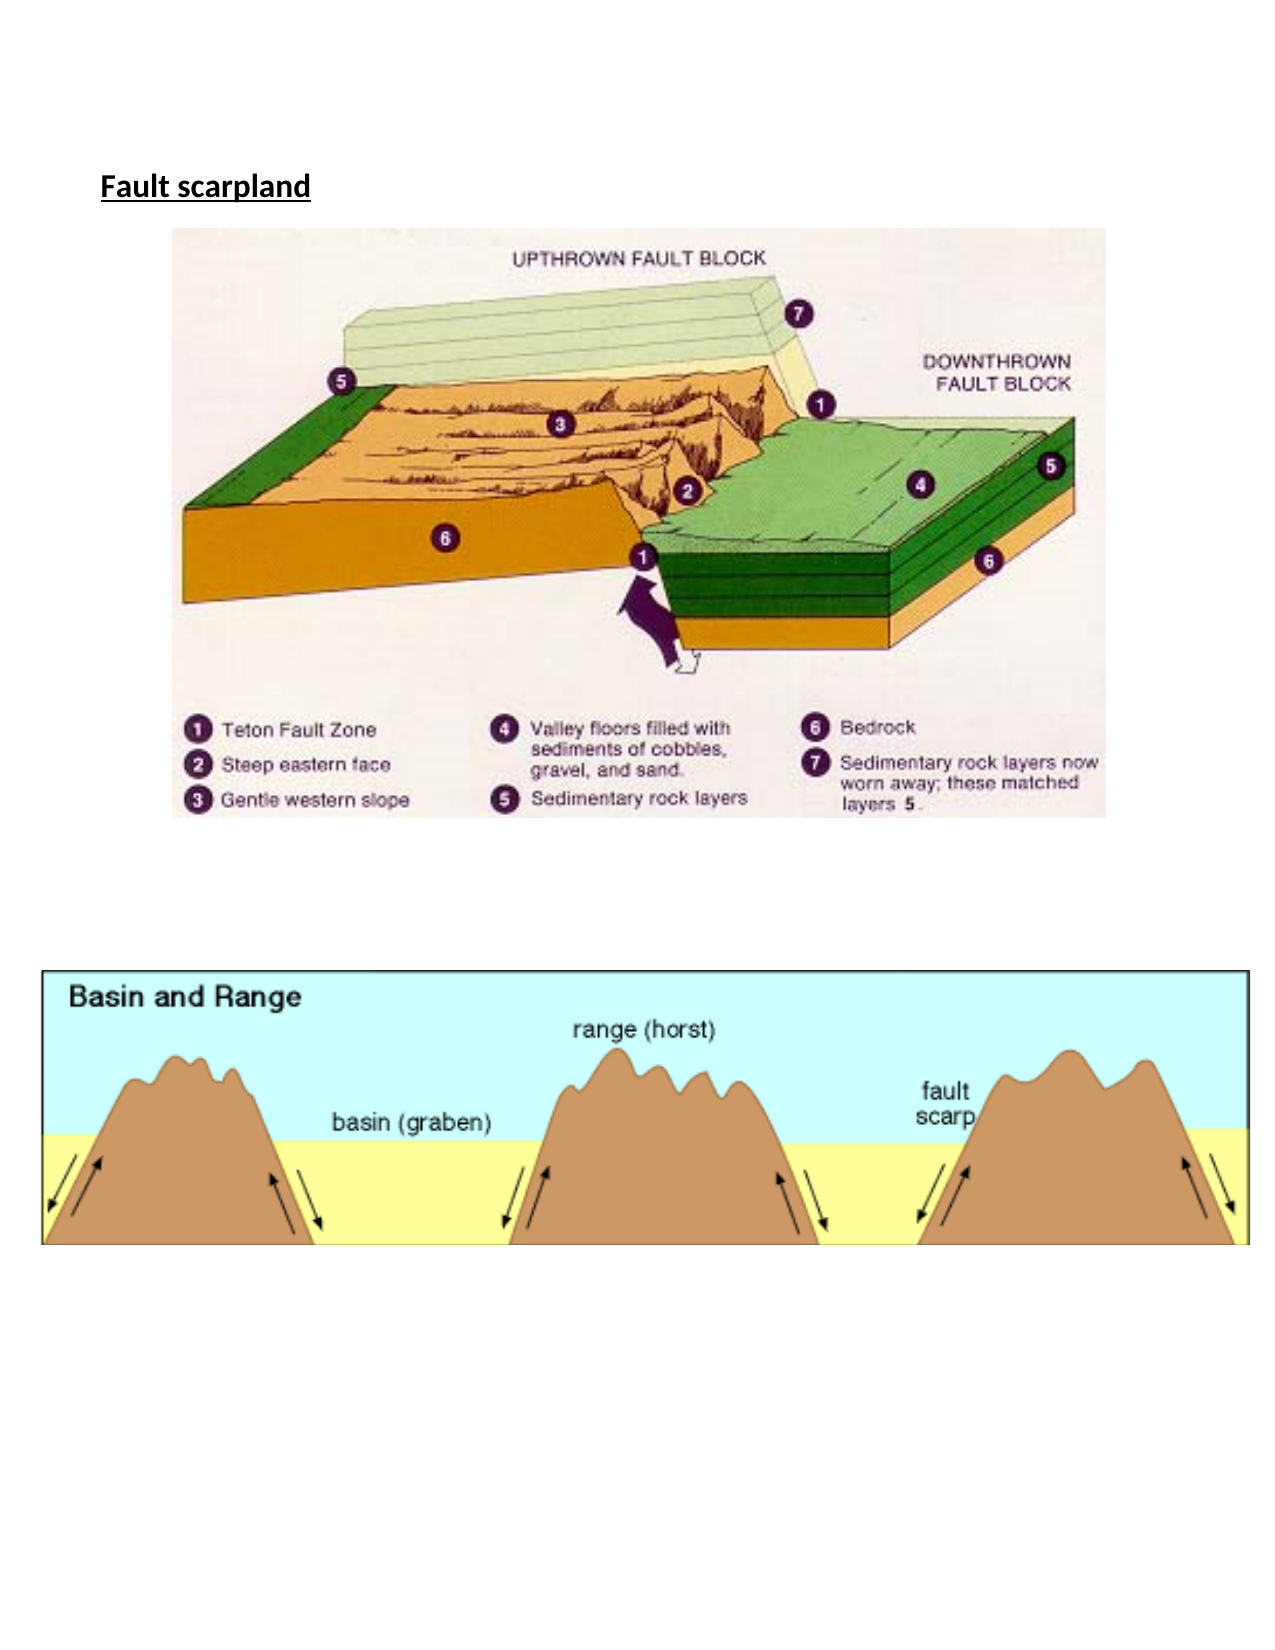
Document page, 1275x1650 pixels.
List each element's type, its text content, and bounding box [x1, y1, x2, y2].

picture [171, 228, 1106, 818]
text Fault scarpland [100, 165, 1169, 206]
picture [40, 970, 1250, 1245]
